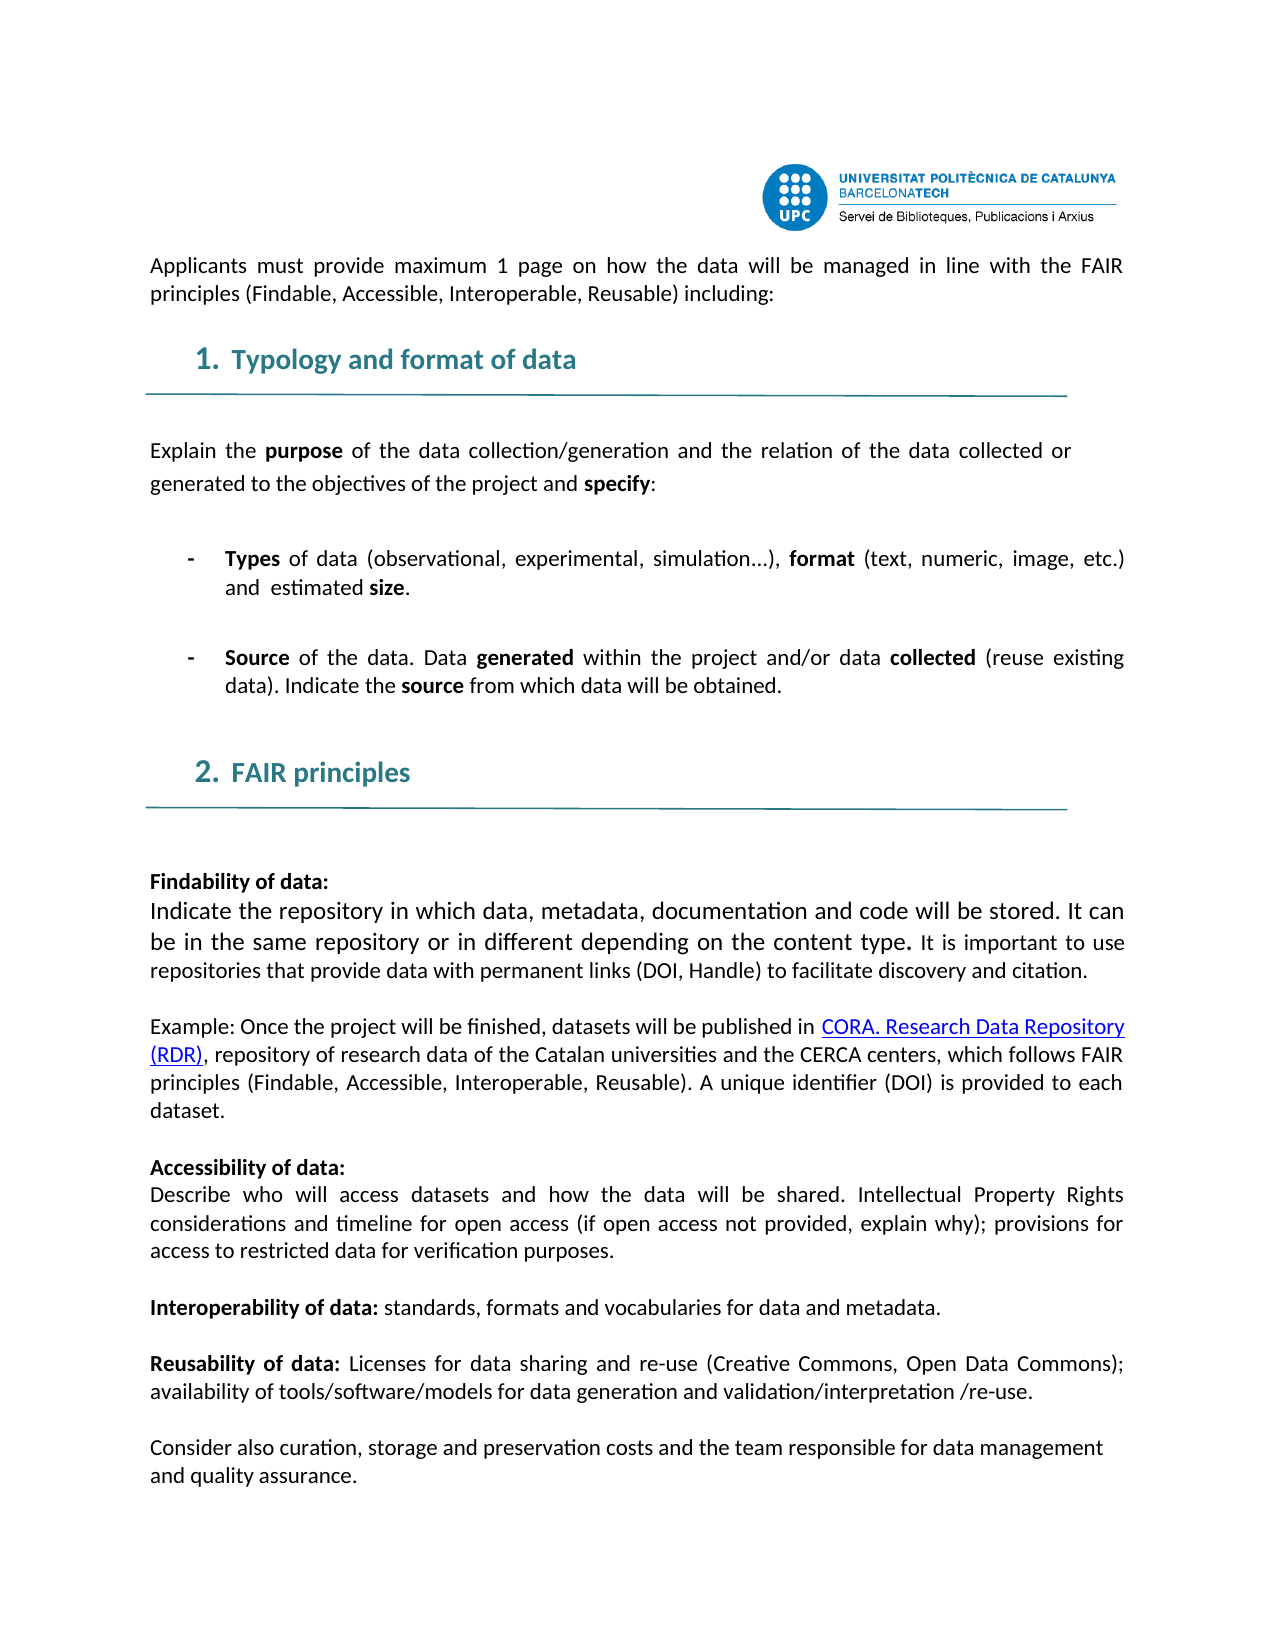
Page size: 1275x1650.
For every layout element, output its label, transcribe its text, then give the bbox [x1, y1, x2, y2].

list Source of the data. Data generated within the project and/or data collected (reuse existing data). Indicate the source from which data will be obtained. [187, 643, 1125, 699]
text Consider also curation, storage and preservation costs and the team responsible for data management and quality assurance. [150, 1433, 1125, 1489]
subtitle Indicate the repository in which data, metadata, documentation and code will be stored. It can be in the same repository or in different depending on the content type. It is important to use repositories that provide data with permanent links (DOI, Handle) to facilitate discovery and citation. [150, 895, 1125, 984]
picture [753, 150, 1125, 252]
text Example: Once the project will be finished, datasets will be published in CORA. Research Data Repository (RDR), repository of research data of the Catalan universities and the CERCA centers, which follows FAIR principles (Findable, Accessible, Interoperable, Reusable). A unique identifier (DOI) is provided to each dataset. [150, 1012, 1125, 1124]
subtitle FAIR principles [194, 750, 1125, 791]
text Explain the purpose of the data collection/generation and the relation of the data collected or generated to the objectives of the project and specify: [150, 436, 1073, 497]
list Types of data (observational, experimental, simulation...), format (text, numeric, image, etc.) and estimated size. [187, 544, 1125, 601]
text Describe who will access datasets and how the data will be shared. Intellectual Property Rights considerations and timeline for open access (if open access not provided, explain why); provisions for access to restricted data for verification purposes. [150, 1181, 1125, 1265]
text Applicants must provide maximum 1 page on how the data will be managed in line with the FAIR principles (Findable, Accessible, Interoperable, Reusable) including: [150, 252, 1125, 308]
text Interoperability of data: standards, formats and vocabularies for data and metadata. [150, 1293, 1125, 1321]
text Findability of data: [150, 867, 1125, 895]
text Accessibility of data: [150, 1153, 1125, 1181]
text Reusability of data: Licenses for data sharing and re-use (Creative Commons, Open Data Commons); availability of tools/software/models for data generation and validation/interpretation /re-use. [150, 1349, 1125, 1405]
subtitle Typology and format of data [194, 337, 1125, 377]
